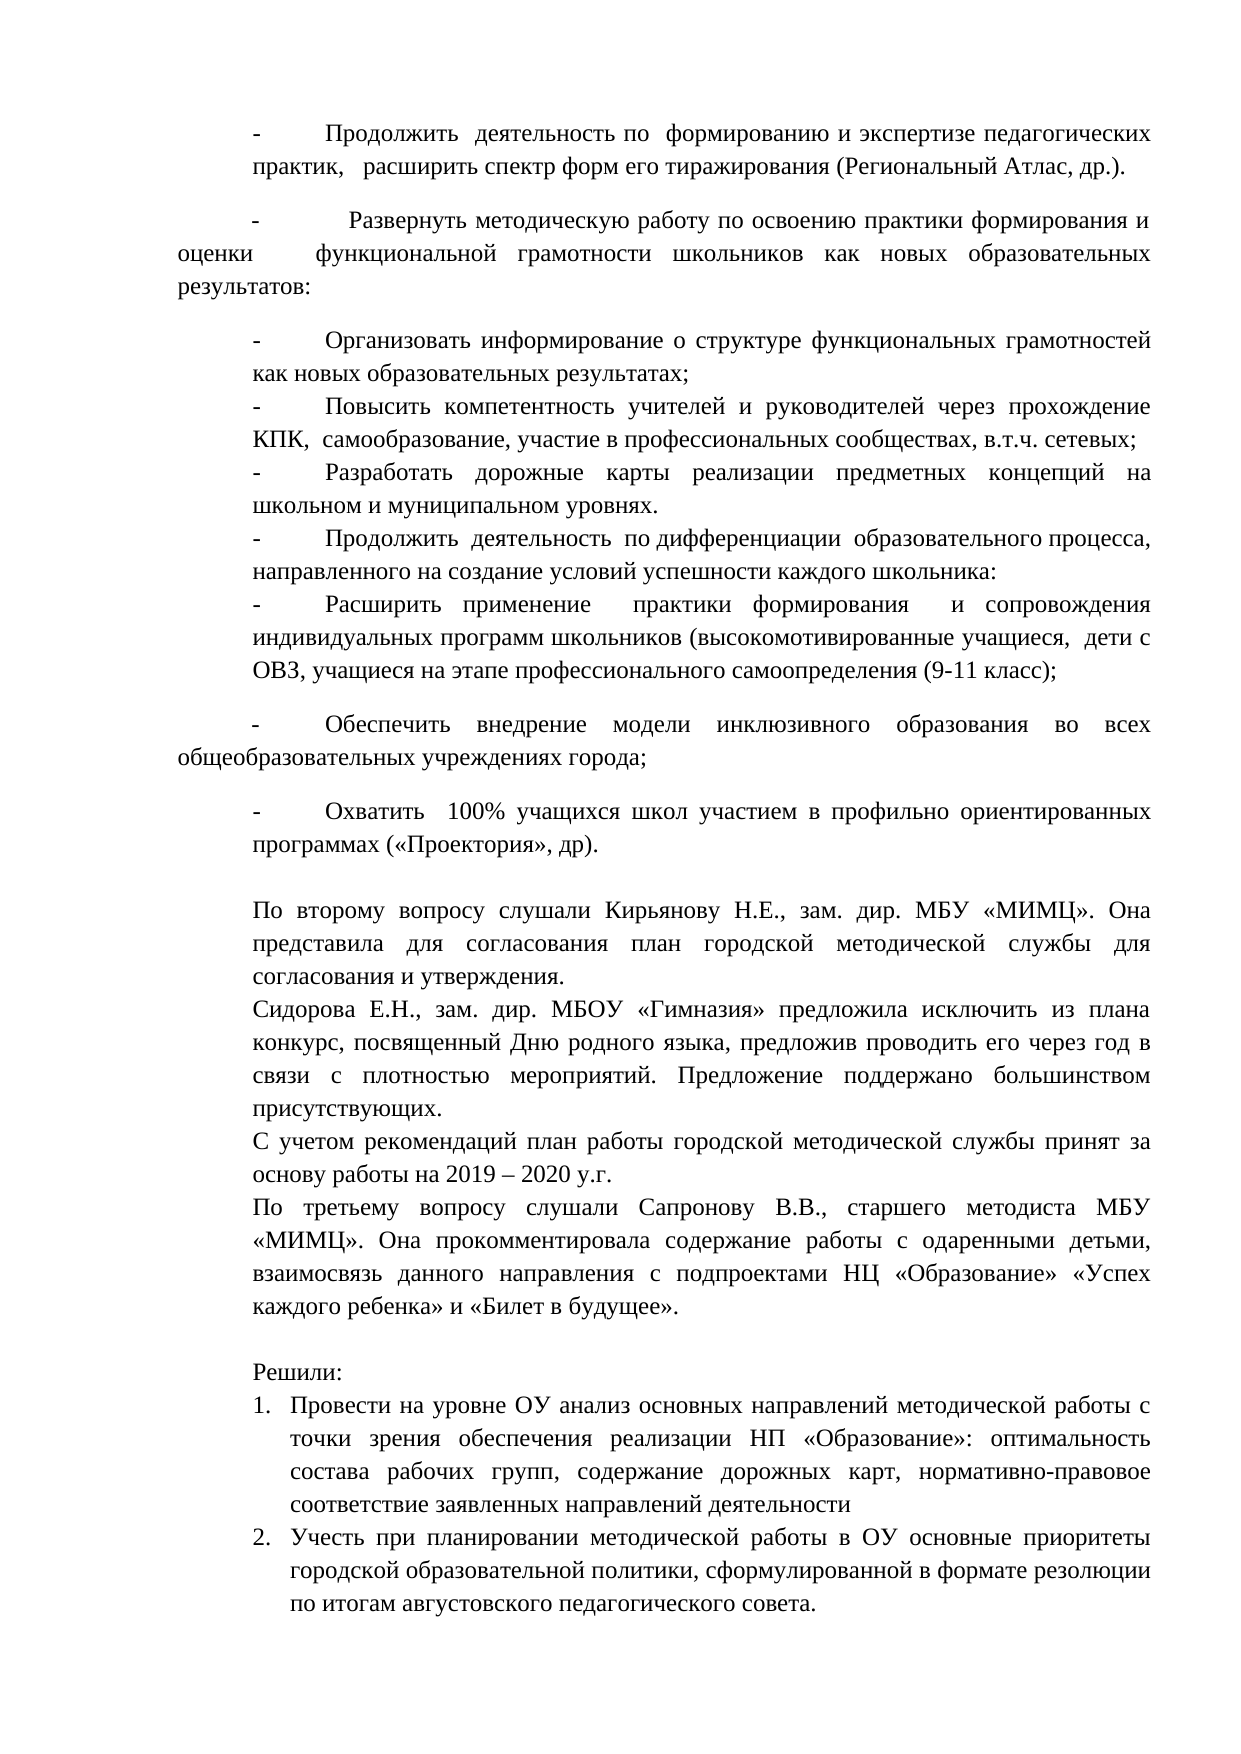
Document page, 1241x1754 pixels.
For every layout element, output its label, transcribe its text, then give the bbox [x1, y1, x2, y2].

list Сидорова Е.Н., зам. дир. МБОУ «Гимназия» предложила исключить из плана конкурс, посвященный Дню родного языка, предложив проводить его через год в связи с плотностью мероприятий. Предложение поддержано большинством присутствующих. [252, 994, 1152, 1122]
list По второму вопросу слушали Кирьянову Н.Е., зам. дир. МБУ «МИМЦ». Она представила для согласования план городской методической службы для согласования и утверждения. [252, 895, 1152, 990]
list - Продолжить деятельность по формированию и экспертизе педагогических практик, расширить спектр форм его тиражирования (Региональный Атлас, др.). [252, 118, 1152, 180]
list - Организовать информирование о структуре функциональных грамотностей как новых образовательных результатах; [252, 325, 1152, 387]
list - Расширить применение практики формирования и сопровождения индивидуальных программ школьников (высокомотивированные учащиеся, дети с ОВЗ, учащиеся на этапе профессионального самоопределения (9-11 класс); [252, 589, 1152, 684]
list Провести на уровне ОУ анализ основных направлений методической работы с точки зрения обеспечения реализации НП «Образование»: оптимальность состава рабочих групп, содержание дорожных карт, нормативно-правовое соответствие заявленных направлений деятельности [252, 1390, 1152, 1518]
list - Продолжить деятельность по дифференциации образовательного процесса, направленного на создание условий успешности каждого школьника: [252, 523, 1152, 585]
list С учетом рекомендаций план работы городской методической службы принят за основу работы на 2019 – 2020 у.г. [252, 1126, 1152, 1188]
list - Охватить 100% учащихся школ участием в профильно ориентированных программах («Проектория», др). [252, 796, 1152, 858]
list - Разработать дорожные карты реализации предметных концепций на школьном и муниципальном уровнях. [252, 457, 1152, 519]
text - Обеспечить внедрение модели инклюзивного образования во всех общеобразовательных учреждениях города; [177, 709, 1152, 771]
list По третьему вопросу слушали Сапронову В.В., старшего методиста МБУ «МИМЦ». Она прокомментировала содержание работы с одаренными детьми, взаимосвязь данного направления с подпроектами НЦ «Образование» «Успех каждого ребенка» и «Билет в будущее». [252, 1192, 1152, 1320]
list - Повысить компетентность учителей и руководителей через прохождение КПК, самообразование, участие в профессиональных сообществах, в.т.ч. сетевых; [252, 391, 1152, 453]
list Решили: [252, 1357, 1152, 1386]
list Учесть при планировании методической работы в ОУ основные приоритеты городской образовательной политики, сформулированной в формате резолюции по итогам августовского педагогического совета. [252, 1522, 1152, 1617]
text - Развернуть методическую работу по освоению практики формирования и оценки функциональной грамотности школьников как новых образовательных результатов: [177, 205, 1152, 300]
